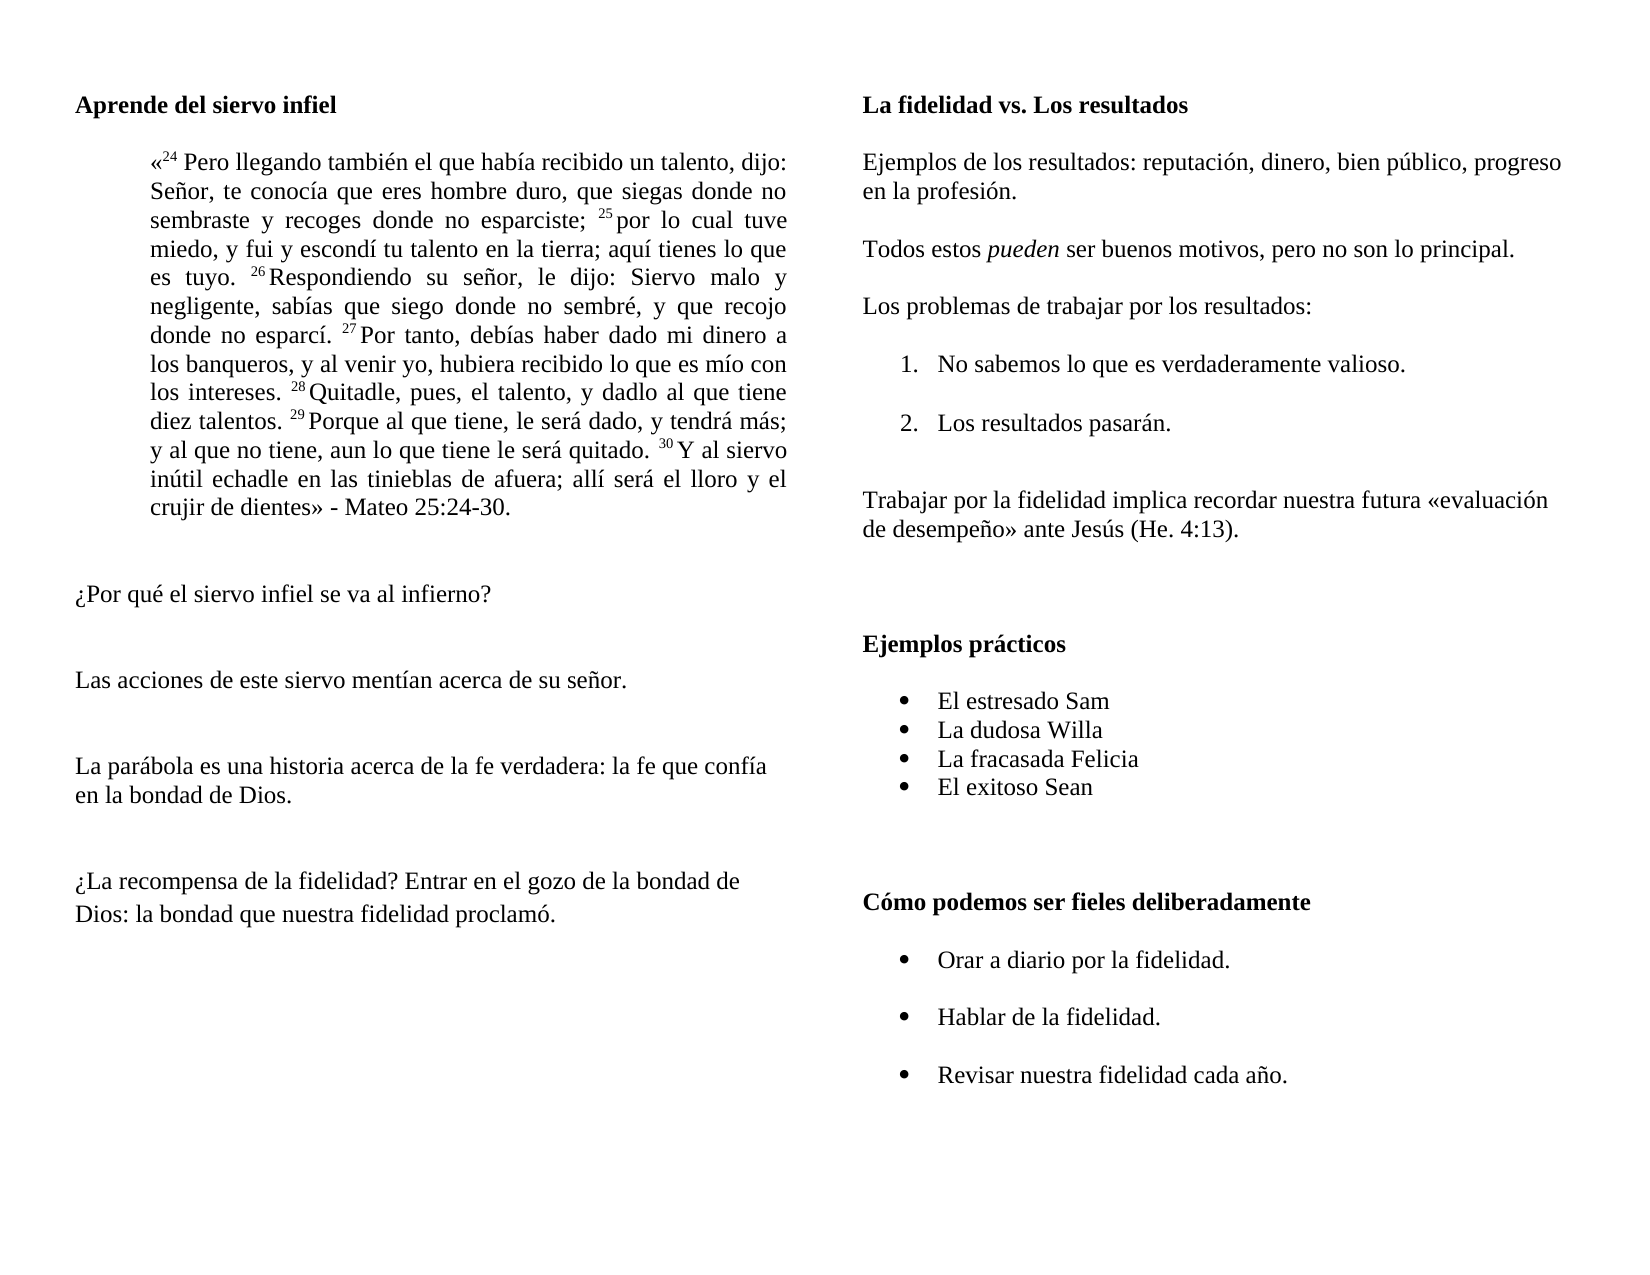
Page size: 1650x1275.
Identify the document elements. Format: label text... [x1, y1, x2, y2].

text Ejemplos de los resultados: reputación, dinero, bien público, progreso en la profesión. [862, 147, 1575, 205]
list El exitoso Sean [900, 772, 1575, 801]
text Cómo podemos ser fieles deliberadamente [862, 887, 1575, 916]
text «24 Pero llegando también el que había recibido un talento, dijo: Señor, te conocía que eres hombre duro, que siegas donde no sembraste y recoges donde no esparciste; 25 por lo cual tuve miedo, y fui y escondí tu talento en la tierra; aquí tienes lo que es tuyo. 26 Respondiendo su señor, le dijo: Siervo malo y negligente, sabías que siego donde no sembré, y que recojo donde no esparcí. 27 Por tanto, debías haber dado mi dinero a los banqueros, y al venir yo, hubiera recibido lo que es mío con los intereses. 28 Quitadle, pues, el talento, y dadlo al que tiene diez talentos. 29 Porque al que tiene, le será dado, y tendrá más; y al que no tiene, aun lo que tiene le será quitado. 30 Y al siervo inútil echadle en las tinieblas de afuera; allí será el lloro y el crujir de dientes» - Mateo 25:24-30. [150, 147, 787, 521]
text ¿La recompensa de la fidelidad? Entrar en el gozo de la bondad de Dios: la bondad que nuestra fidelidad proclamó. La fidelidad vs. Los resultados [75, 866, 787, 928]
list Revisar nuestra fidelidad cada año. [900, 1060, 1575, 1089]
list El estresado Sam [900, 686, 1575, 715]
text La parábola es una historia acerca de la fe verdadera: la fe que confía en la bondad de Dios. [75, 751, 787, 809]
list La fracasada Felicia [900, 744, 1575, 772]
list No sabemos lo que es verdaderamente valioso. [900, 349, 1575, 377]
list Orar a diario por la fidelidad. [900, 945, 1575, 974]
list La dudosa Willa [900, 715, 1575, 744]
text Trabajar por la fidelidad implica recordar nuestra futura «evaluación de desempeño» ante Jesús (He. 4:13). [862, 485, 1575, 542]
text Los problemas de trabajar por los resultados: [862, 291, 1575, 320]
text ¿Por qué el siervo infiel se va al infierno? [75, 579, 787, 607]
text Todos estos pueden ser buenos motivos, pero no son lo principal. [862, 234, 1575, 262]
list Hablar de la fidelidad. [900, 1002, 1575, 1031]
list Los resultados pasarán. [900, 408, 1575, 437]
text Ejemplos prácticos [862, 629, 1575, 657]
text Aprende del siervo infiel [75, 90, 787, 119]
text Las acciones de este siervo mentían acerca de su señor. [75, 665, 787, 694]
